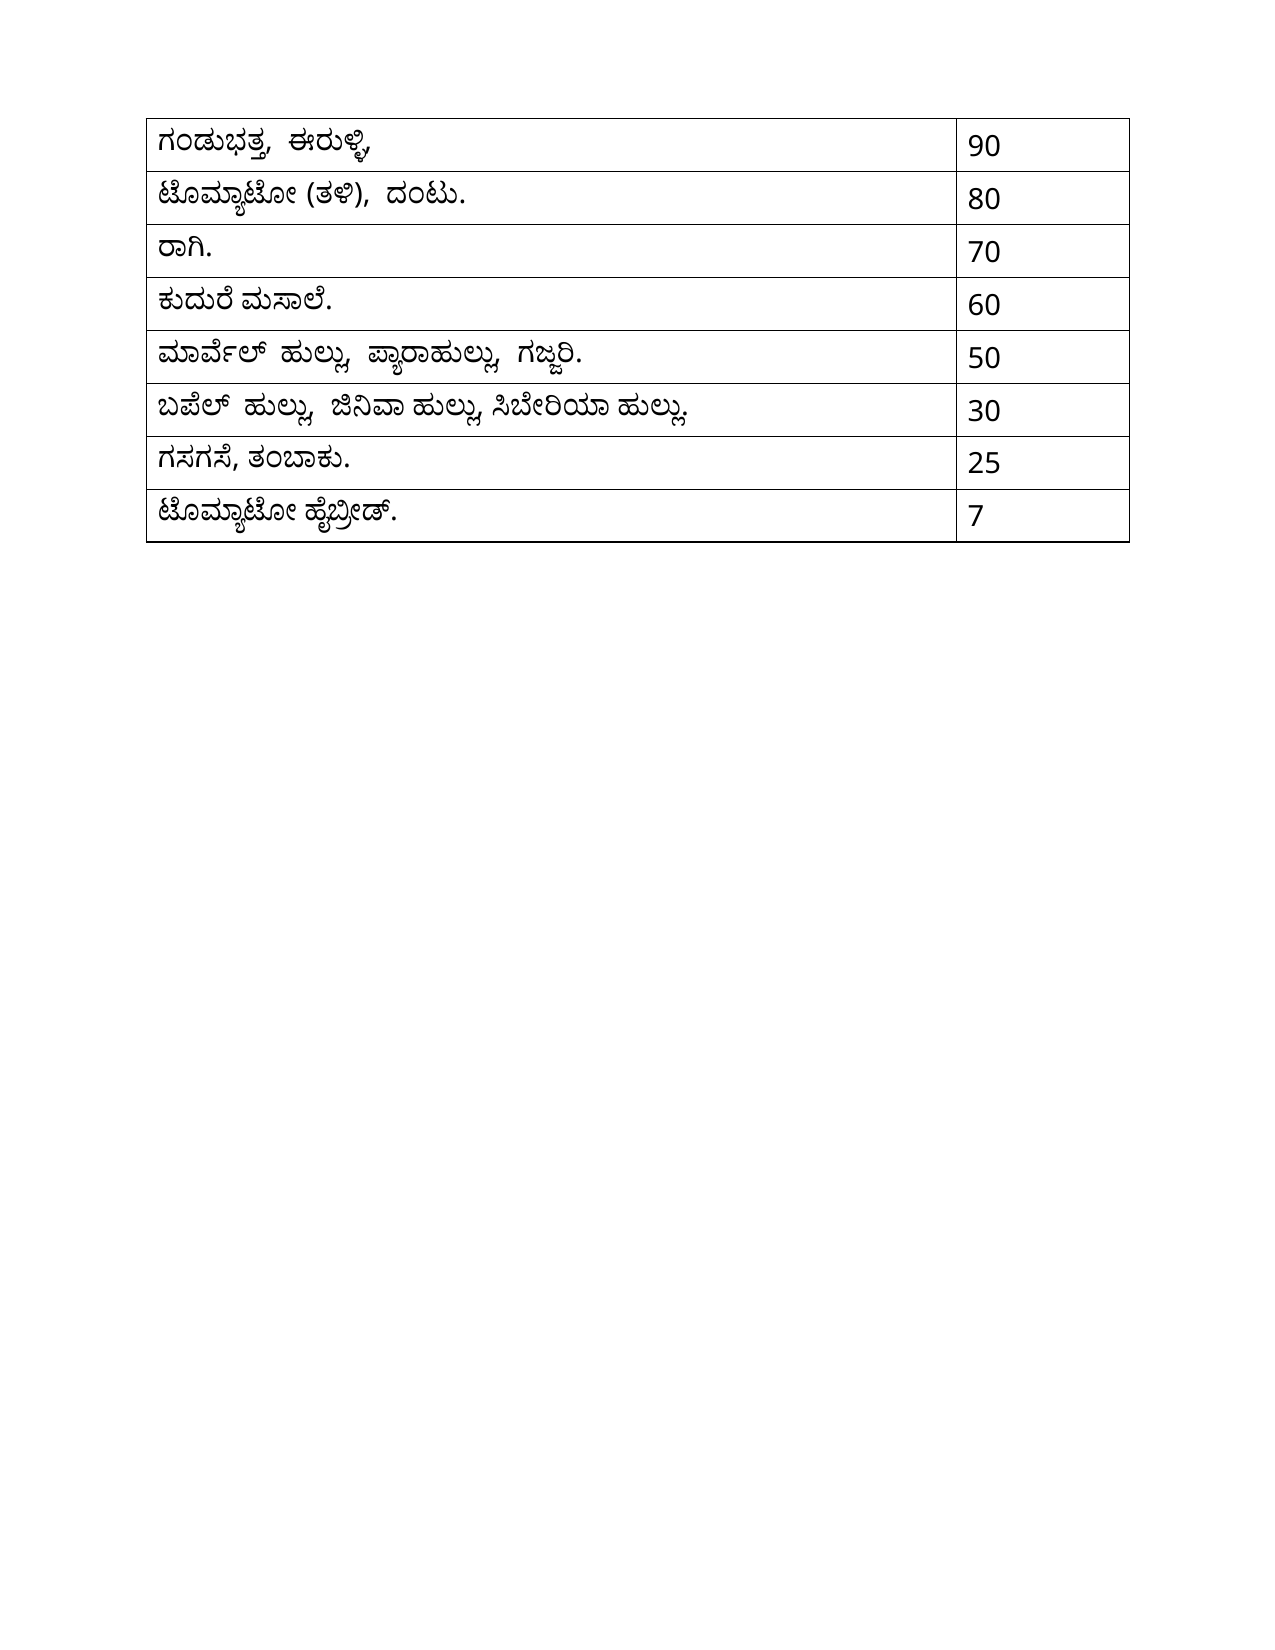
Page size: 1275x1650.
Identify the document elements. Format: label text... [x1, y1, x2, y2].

table_cell 60 [957, 278, 1129, 330]
table_cell 70 [957, 225, 1129, 277]
table_cell ಟೊಮ್ಯಾಟೋ ಹೈಬ್ರೀಡ್. [147, 490, 956, 541]
table_cell 30 [957, 384, 1129, 436]
table_cell ಕುದುರೆ ಮಸಾಲೆ. [147, 278, 956, 330]
table_cell ಗಸಗಸೆ, ತಂಬಾಕು. [147, 437, 956, 488]
table_cell ರಾಗಿ. [147, 225, 956, 277]
table_cell ಟೊಮ್ಯಾಟೋ (ತಳಿ), ದಂಟು. [147, 172, 956, 224]
table_cell 25 [957, 437, 1129, 488]
table_cell 50 [957, 331, 1129, 383]
table_cell 90 [957, 119, 1129, 171]
table_cell ಮಾರ್ವೆಲ್ ಹುಲ್ಲು, ಪ್ಯಾರಾಹುಲ್ಲು, ಗಜ್ಜರಿ. [147, 331, 956, 383]
table_cell 80 [957, 172, 1129, 224]
table_cell 7 [957, 490, 1129, 541]
table_cell ಗಂಡುಭತ್ತ, ಈರುಳ್ಳಿ, [147, 119, 956, 171]
table_cell ಬಪೆಲ್ ಹುಲ್ಲು, ಜಿನಿವಾ ಹುಲ್ಲು, ಸಿಬೇರಿಯಾ ಹುಲ್ಲು. [147, 384, 956, 436]
